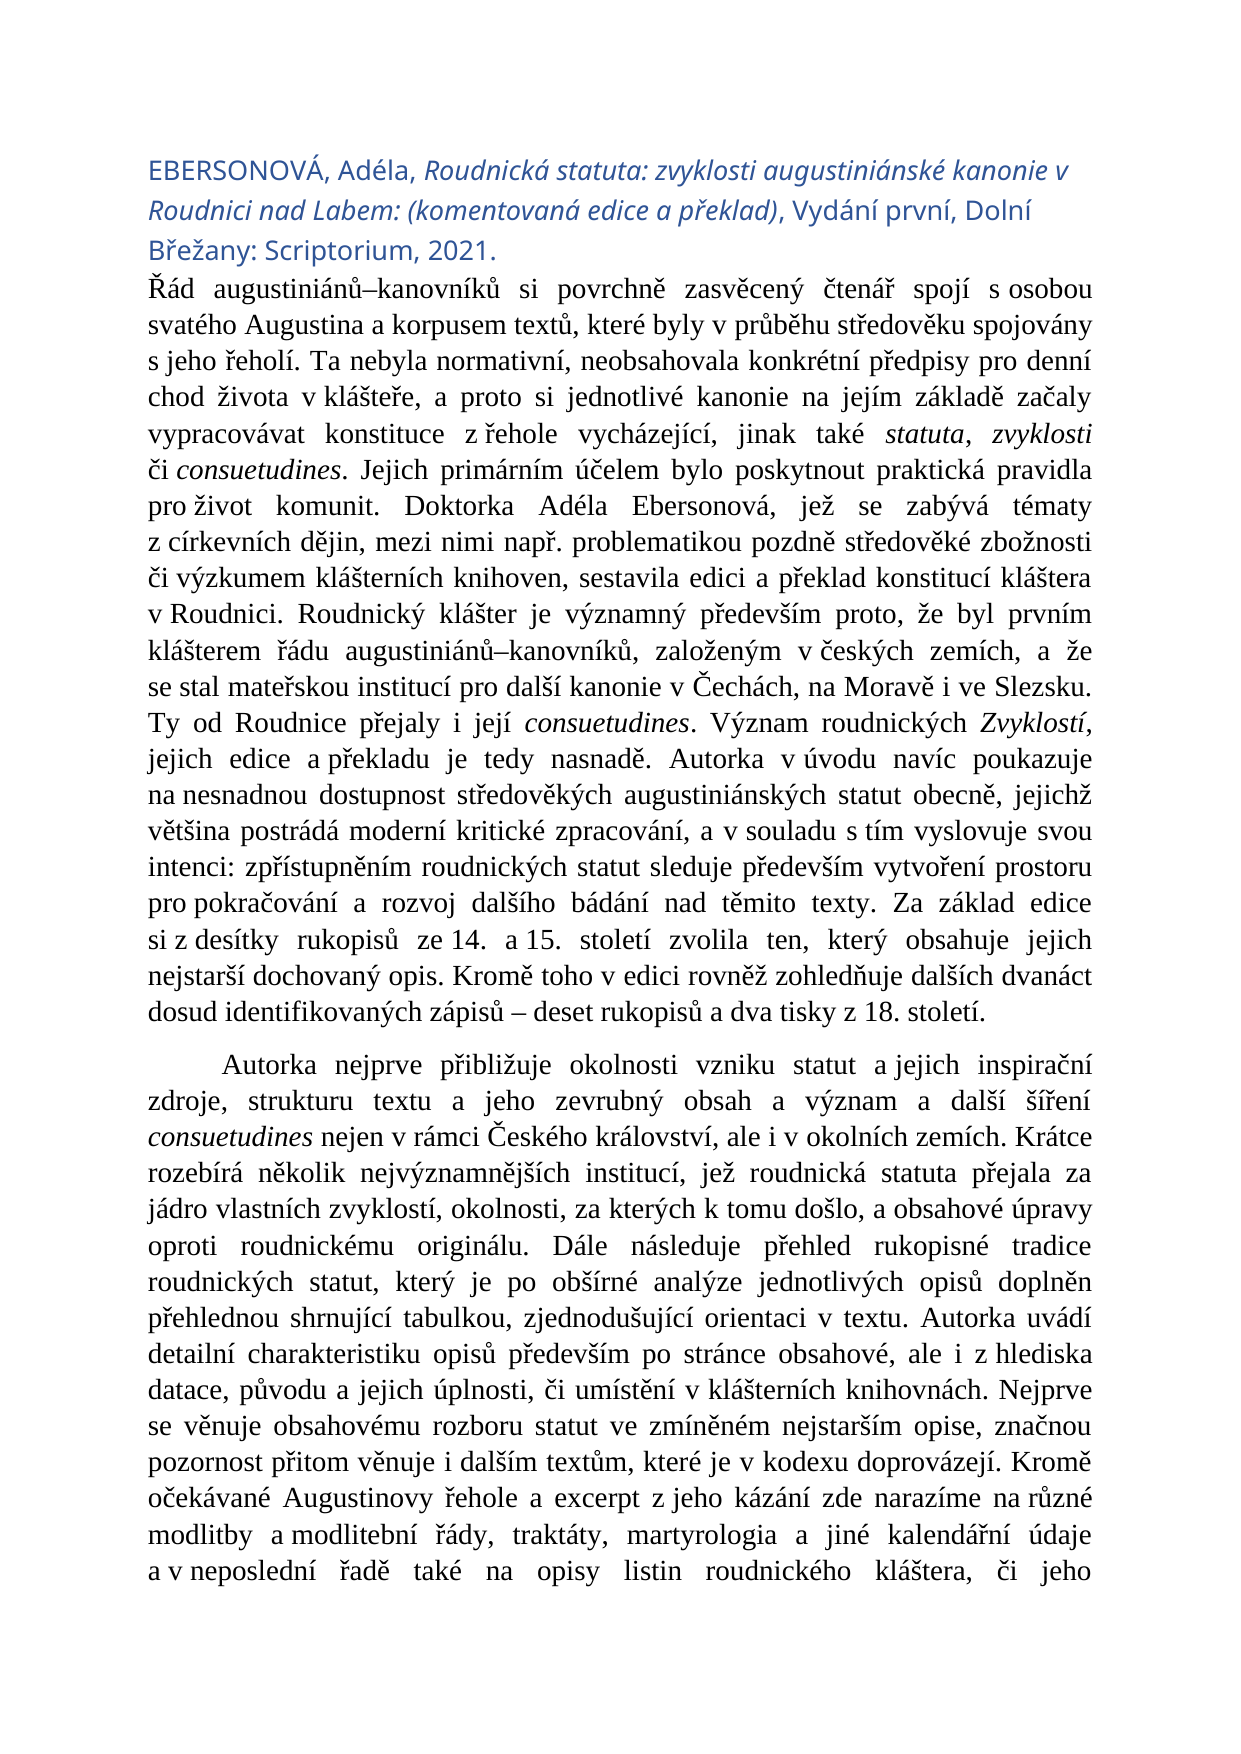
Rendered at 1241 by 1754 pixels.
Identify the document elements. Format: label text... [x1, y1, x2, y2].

text Řád augustiniánů–kanovníků si povrchně zasvěcený čtenář spojí s osobou svatého Augustina a korpusem textů, které byly v průběhu středověku spojovány s jeho řeholí. Ta nebyla normativní, neobsahovala konkrétní předpisy pro denní chod života v klášteře, a proto si jednotlivé kanonie na jejím základě začaly vypracovávat konstituce z řehole vycházející, jinak také statuta, zvyklosti či consuetudines. Jejich primárním účelem bylo poskytnout praktická pravidla pro život komunit. Doktorka Adéla Ebersonová, jež se zabývá tématy z církevních dějin, mezi nimi např. problematikou pozdně středověké zbožnosti či výzkumem klášterních knihoven, sestavila edici a překlad konstitucí kláštera v Roudnici. Roudnický klášter je významný především proto, že byl prvním klášterem řádu augustiniánů–kanovníků, založeným v českých zemích, a že se stal mateřskou institucí pro další kanonie v Čechách, na Moravě i ve Slezsku. Ty od Roudnice přejaly i její consuetudines. Význam roudnických Zvyklostí, jejich edice a překladu je tedy nasnadě. Autorka v úvodu navíc poukazuje na nesnadnou dostupnost středověkých augustiniánských statut obecně, jejichž většina postrádá moderní kritické zpracování, a v souladu s tím vyslovuje svou intenci: zpřístupněním roudnických statut sleduje především vytvoření prostoru pro pokračování a rozvoj dalšího bádání nad těmito texty. Za základ edice si z desítky rukopisů ze 14. a 15. století zvolila ten, který obsahuje jejich nejstarší dochovaný opis. Kromě toho v edici rovněž zohledňuje dalších dvanáct dosud identifikovaných zápisů – deset rukopisů a dva tisky z 18. století. [148, 271, 1093, 1028]
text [148, 1047, 1093, 1586]
subtitle EBERSONOVÁ, Adéla, Roudnická statuta: zvyklosti augustiniánské kanonie v Roudnici nad Labem: (komentovaná edice a překlad), Vydání první, Dolní Břežany: Scriptorium, 2021. [148, 152, 1093, 268]
